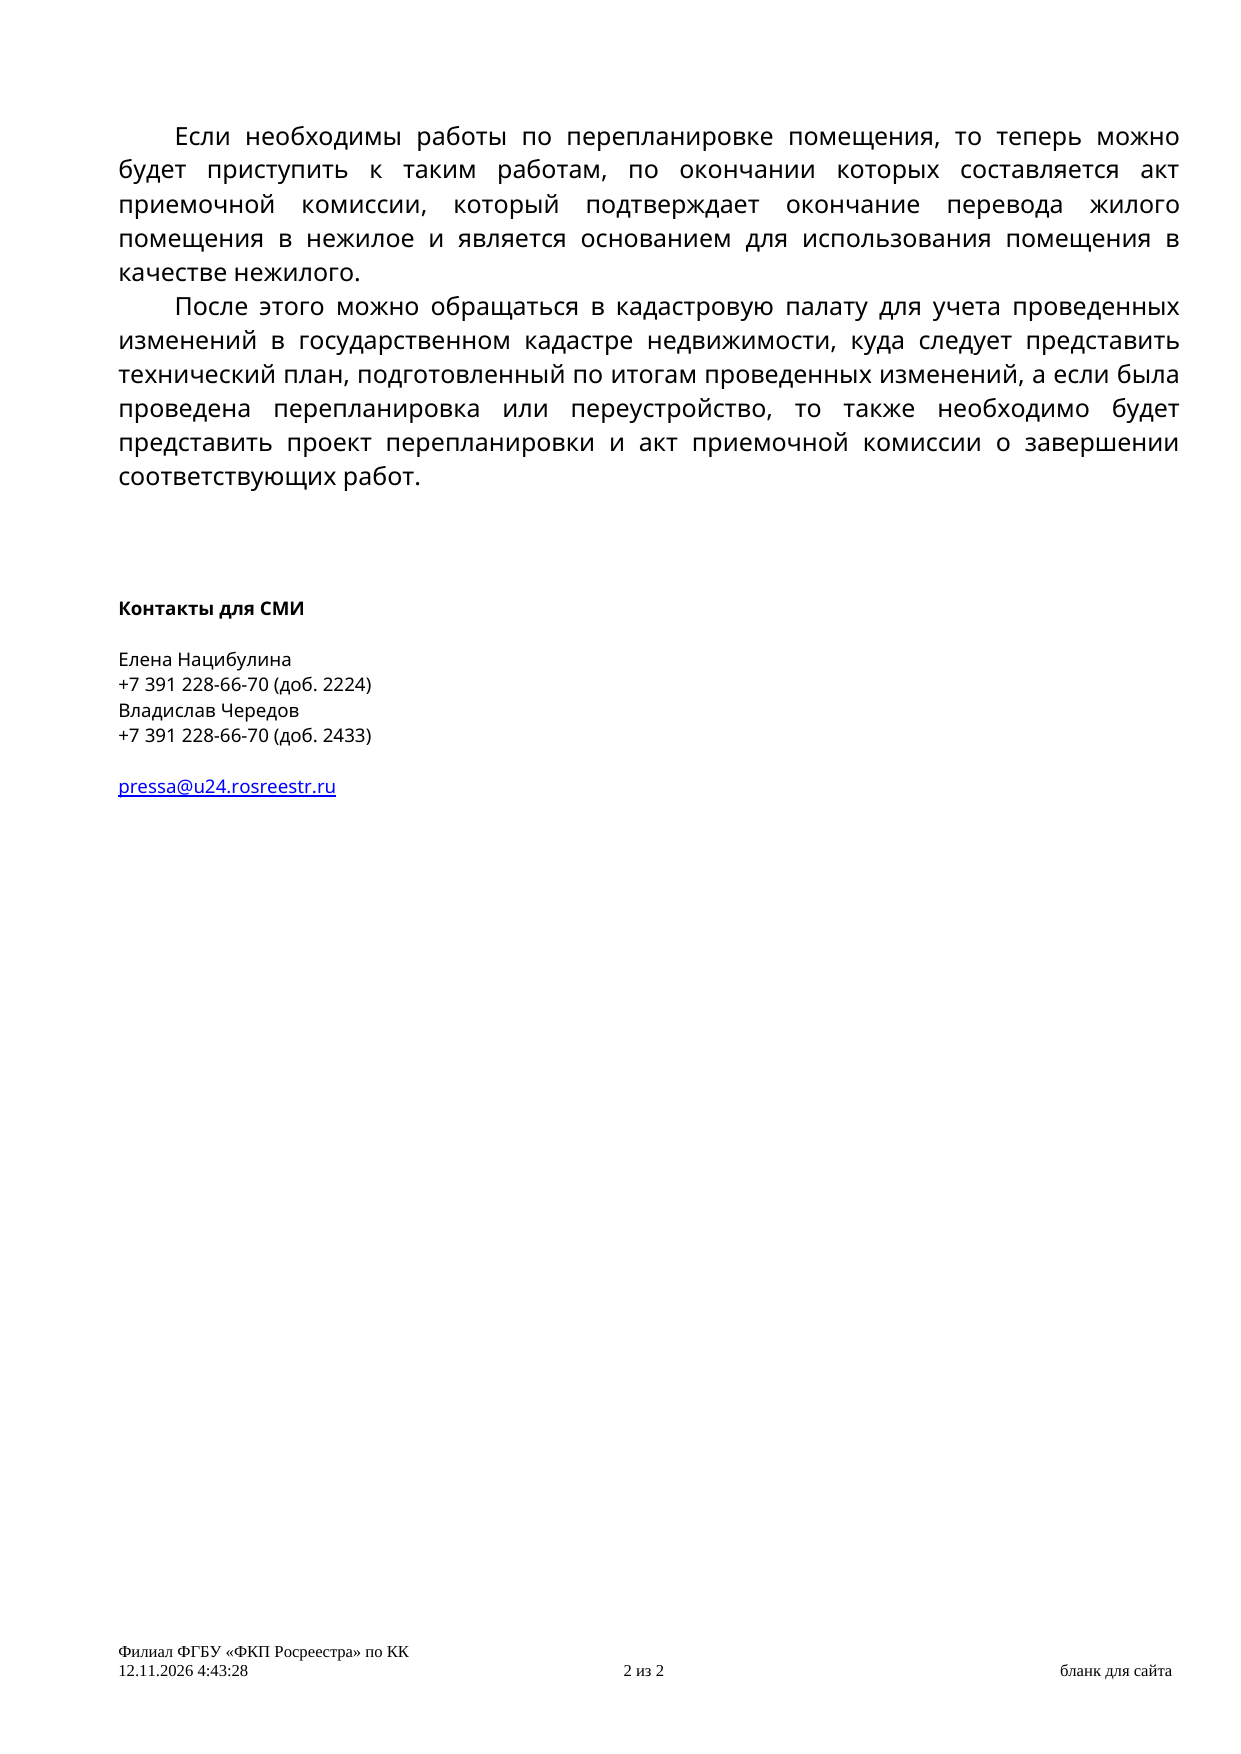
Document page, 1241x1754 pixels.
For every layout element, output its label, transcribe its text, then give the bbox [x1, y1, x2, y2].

text Если необходимы работы по перепланировке помещения, то теперь можно будет приступить к таким работам, по окончании которых составляется акт приемочной комиссии, который подтверждает окончание перевода жилого помещения в нежилое и является основанием для использования помещения в качестве нежилого. [118, 118, 1181, 288]
text Контакты для СМИ [118, 595, 1196, 621]
text После этого можно обращаться в кадастровую палату для учета проведенных изменений в государственном кадастре недвижимости, куда следует представить технический план, подготовленный по итогам проведенных изменений, а если была проведена перепланировка или переустройство, то также необходимо будет представить проект перепланировки и акт приемочной комиссии о завершении соответствующих работ. [118, 288, 1181, 493]
text +7 391 228-66-70 (доб. 2224) [118, 672, 1196, 697]
text Елена Нацибулина [118, 646, 1196, 672]
text +7 391 228-66-70 (доб. 2433) [118, 723, 1196, 748]
text pressa@u24.rosreestr.ru [118, 774, 1196, 799]
text Владислав Чередов [118, 697, 1196, 723]
